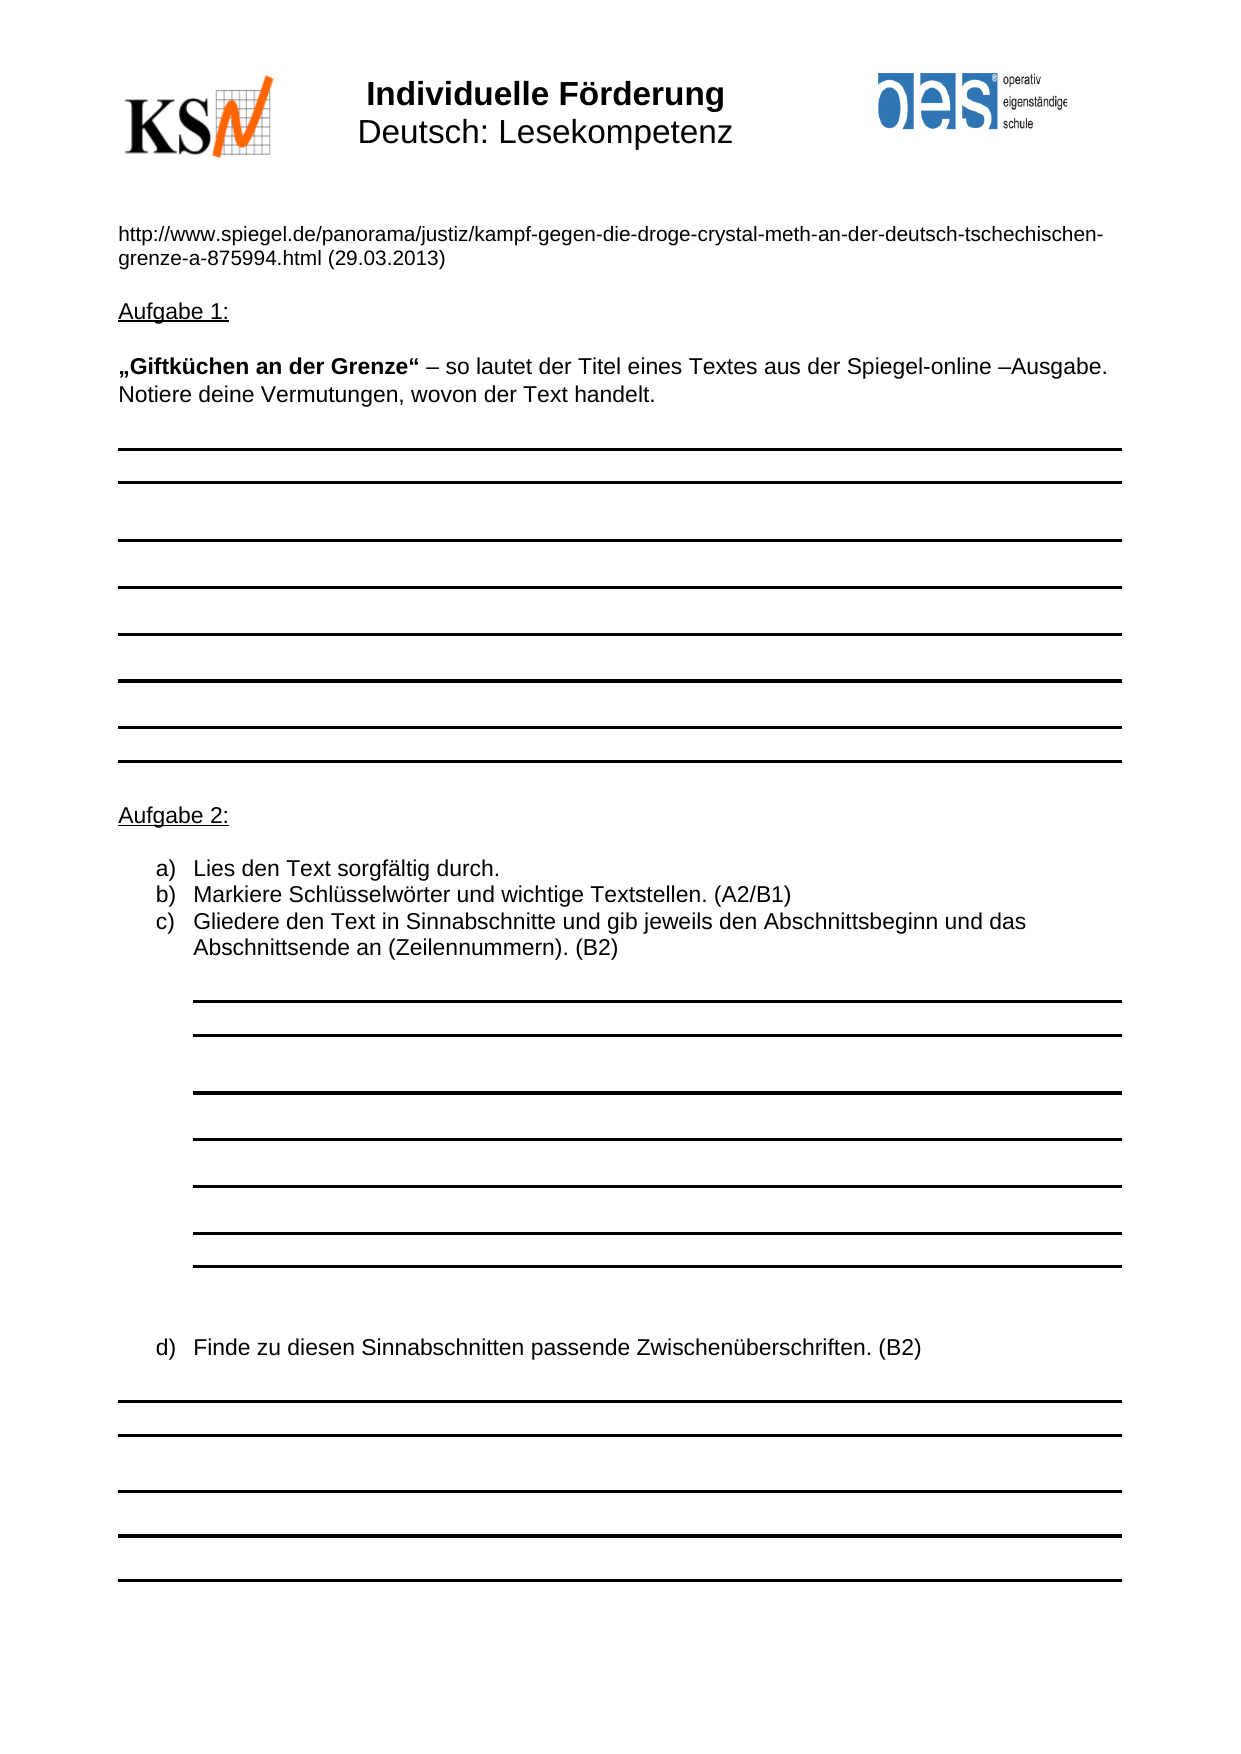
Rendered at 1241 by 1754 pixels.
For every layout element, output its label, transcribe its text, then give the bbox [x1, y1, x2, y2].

text „Giftküchen an der Grenze“ – so lautet der Titel eines Textes aus der Spiegel-online –Ausgabe. [118, 353, 1122, 379]
list Finde zu diesen Sinnabschnitten passende Zwischenüberschriften. (B2) [156, 1334, 1122, 1361]
list Gliedere den Text in Sinnabschnitte und gib jeweils den Abschnittsbeginn und das Abschnittsende an (Zeilennummern). (B2) [156, 908, 1122, 961]
text Aufgabe 1: [118, 298, 1122, 324]
text http://www.spiegel.de/panorama/justiz/kampf-gegen-die-droge-crystal-meth-an-der-deutsch-tschechischen-grenze-a-875994.html (29.03.2013) [118, 222, 1122, 270]
list Lies den Text sorgfältig durch. [156, 855, 1122, 881]
text Notiere deine Vermutungen, wovon der Text handelt. [118, 381, 1122, 407]
text Aufgabe 2: [118, 802, 1122, 829]
picture [871, 73, 1068, 136]
list Markiere Schlüsselwörter und wichtige Textstellen. (A2/B1) [156, 881, 1122, 908]
